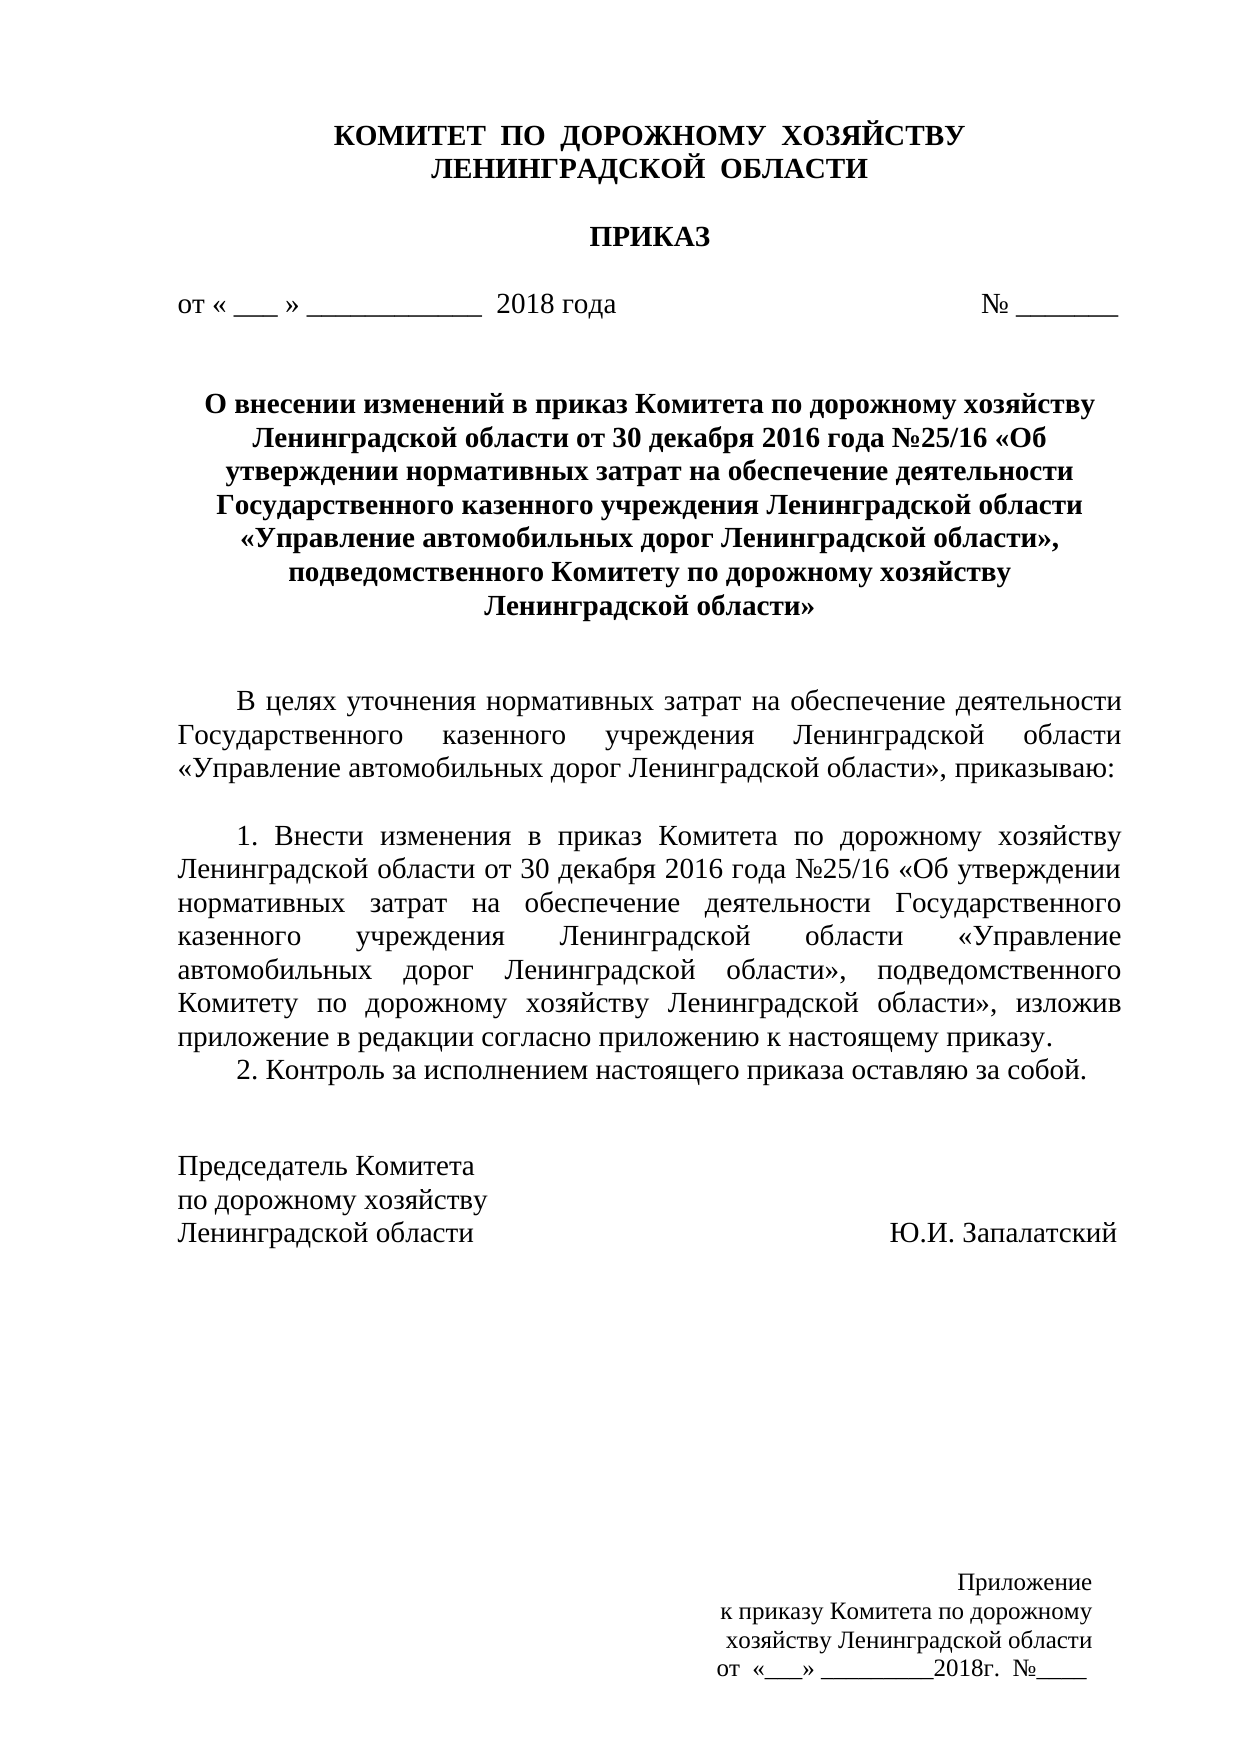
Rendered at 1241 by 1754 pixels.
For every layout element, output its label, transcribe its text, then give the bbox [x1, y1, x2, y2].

text ЛЕНИНГРАДСКОЙ ОБЛАСТИ [177, 152, 1122, 185]
text ПРИКАЗ [177, 219, 1122, 252]
text Ленинградской области» [177, 588, 1122, 621]
text Государственного казенного учреждения Ленинградской области «Управление автомобильных дорог Ленинградской области», подведомственного Комитету по дорожному хозяйству [177, 487, 1122, 588]
text О внесении изменений в приказ Комитета по дорожному хозяйству Ленинградской области от 30 декабря 2016 года №25/16 «Об утверждении нормативных затрат на обеспечение деятельности [177, 386, 1122, 487]
text Председатель Комитета [177, 1148, 1122, 1182]
text Ленинградской области Ю.И. Запалатский [177, 1215, 1122, 1249]
text 2. Контроль за исполнением настоящего приказа оставляю за собой. [177, 1052, 1122, 1086]
text КОМИТЕТ ПО ДОРОЖНОМУ ХОЗЯЙСТВУ [177, 118, 1122, 152]
text по дорожному хозяйству [177, 1182, 1122, 1215]
text 1. Внести изменения в приказ Комитета по дорожному хозяйству Ленинградской области от 30 декабря 2016 года №25/16 «Об утверждении нормативных затрат на обеспечение деятельности Государственного казенного учреждения Ленинградской области «Управление автомобильных дорог Ленинградской области», подведомственного Комитету по дорожному хозяйству Ленинградской области», изложив приложение в редакции согласно приложению к настоящему приказу. [177, 818, 1122, 1052]
text В целях уточнения нормативных затрат на обеспечение деятельности Государственного казенного учреждения Ленинградской области «Управление автомобильных дорог Ленинградской области», приказываю: [177, 683, 1122, 784]
table_header Приложение к приказу Комитета по дорожному хозяйству Ленинградской области от «___» _________2018г. №____ [643, 1567, 1103, 1740]
text от « ___ » ____________ 2018 года № _______ [177, 286, 1122, 319]
